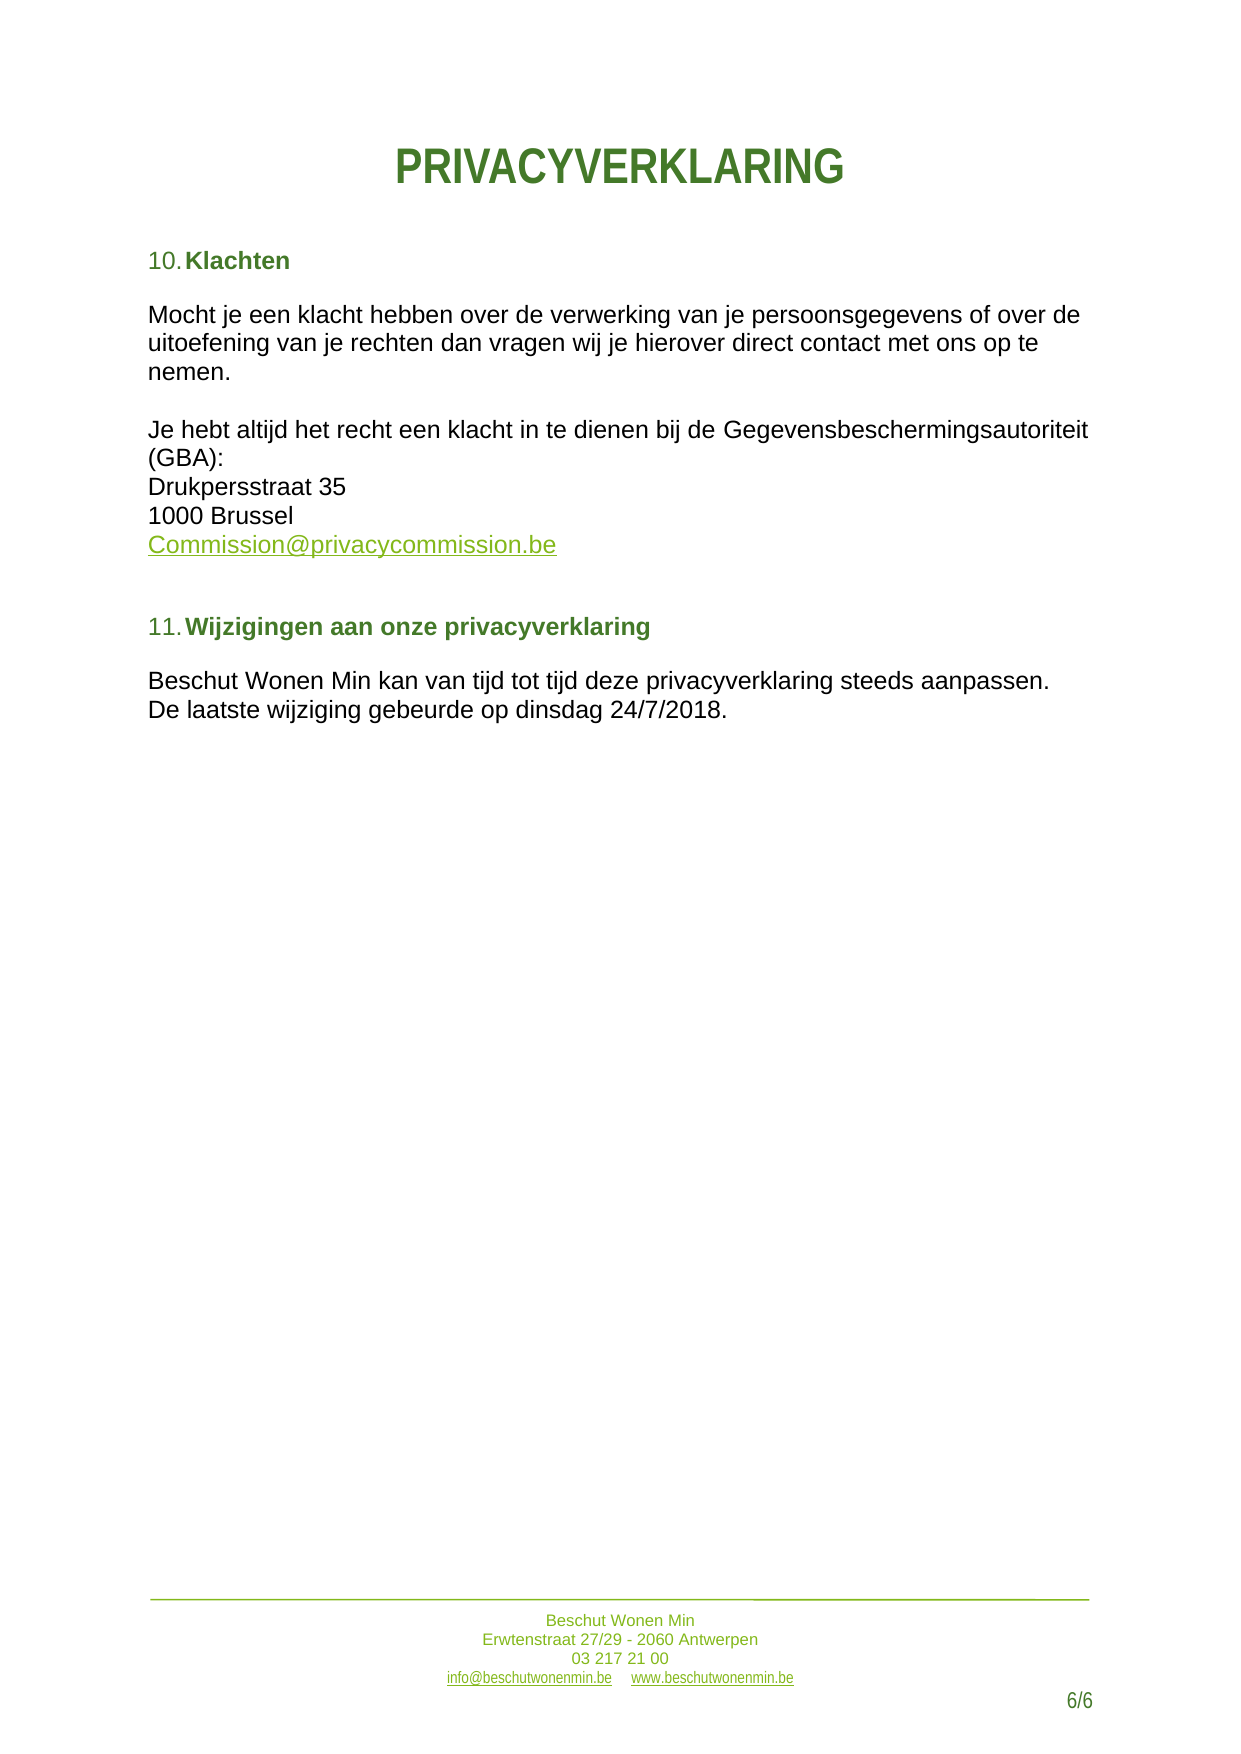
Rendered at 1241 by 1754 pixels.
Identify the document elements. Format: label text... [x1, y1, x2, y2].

text Mocht je een klacht hebben over de verwerking van je persoonsgegevens of over de uitoefening van je rechten dan vragen wij je hierover direct contact met ons op te nemen. [148, 299, 1093, 386]
text Beschut Wonen Min kan van tijd tot tijd deze privacyverklaring steeds aanpassen. De laatste wijziging gebeurde op dinsdag 24/7/2018. [148, 666, 1093, 723]
text 1000 Brussel [148, 501, 1093, 529]
subtitle Klachten [148, 246, 1093, 274]
text Je hebt altijd het recht een klacht in te dienen bij de Gegevensbeschermingsautoriteit (GBA): [148, 414, 1093, 472]
text Drukpersstraat 35 [148, 472, 1093, 501]
subtitle Wijzigingen aan onze privacyverklaring [148, 612, 1093, 641]
text Commission@privacycommission.be [148, 529, 1093, 558]
